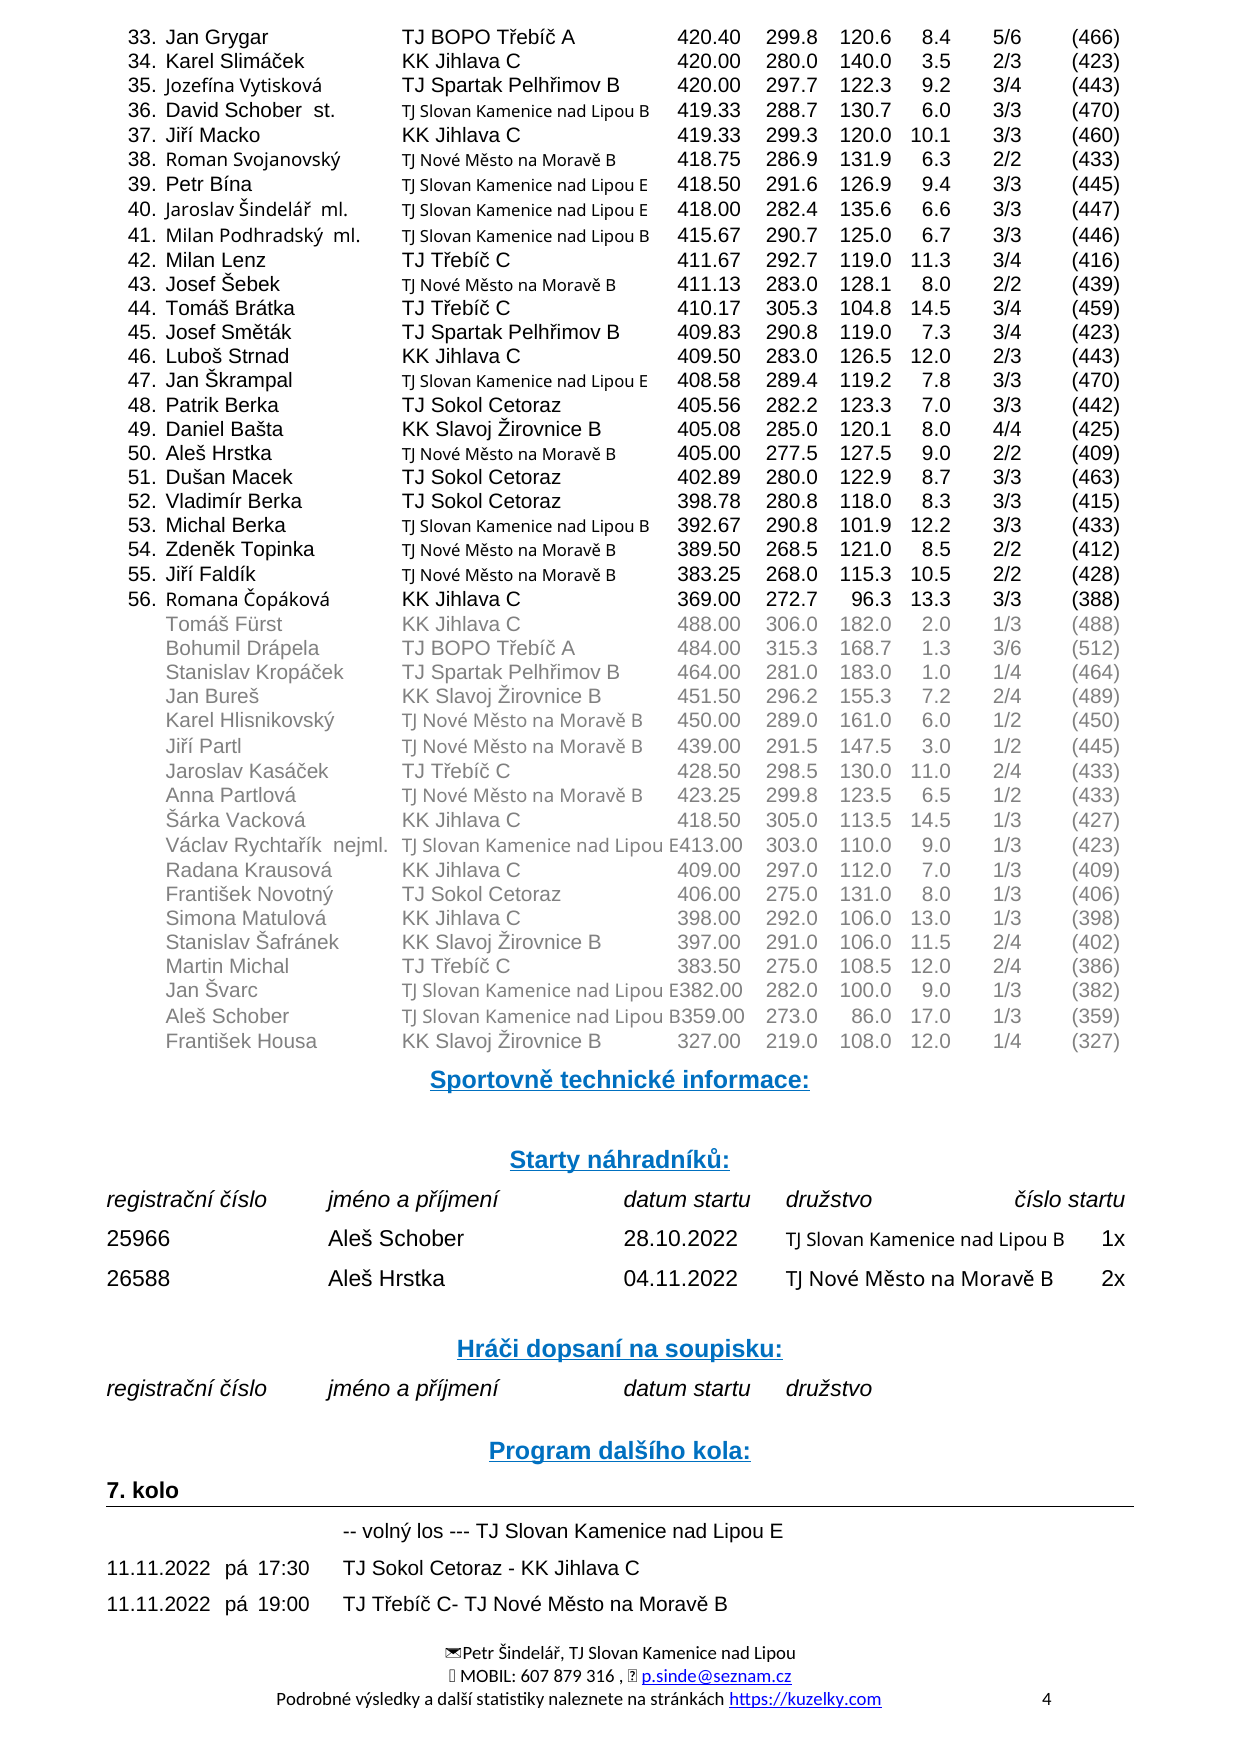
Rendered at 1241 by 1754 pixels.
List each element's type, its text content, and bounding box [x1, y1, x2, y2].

text 39. Petr Bína TJ Slovan Kamenice nad Lipou E 418.50 291.6 126.9 9.4 3/3 (445) [106, 172, 1134, 197]
text Karel Hlisnikovský TJ Nové Město na Moravě B 450.00 289.0 161.0 6.0 1/2 (450) [106, 708, 1134, 733]
text 25966 Aleš Schober 28.10.2022 TJ Slovan Kamenice nad Lipou B 1x [106, 1225, 1134, 1252]
text registrační číslo jméno a příjmení datum startu družstvo číslo startu [106, 1186, 1134, 1213]
text 26588 Aleš Hrstka 04.11.2022 TJ Nové Město na Moravě B 2x [106, 1264, 1134, 1293]
text 49. Daniel Bašta KK Slavoj Žirovnice B 405.08 285.0 120.1 8.0 4/4 (425) [106, 416, 1134, 440]
text 11.11.2022 pá 19:00 TJ Třebíč C- TJ Nové Město na Moravě B [106, 1592, 1134, 1616]
text 47. Jan Škrampal TJ Slovan Kamenice nad Lipou E 408.58 289.4 119.2 7.8 3/3 (470) [106, 368, 1134, 392]
text 42. Milan Lenz TJ Třebíč C 411.67 292.7 119.0 11.3 3/4 (416) [106, 248, 1134, 272]
text 44. Tomáš Brátka TJ Třebíč C 410.17 305.3 104.8 14.5 3/4 (459) [106, 296, 1134, 320]
text Jaroslav Kasáček TJ Třebíč C 428.50 298.5 130.0 11.0 2/4 (433) [106, 759, 1134, 783]
text 34. Karel Slimáček KK Jihlava C 420.00 280.0 140.0 3.5 2/3 (423) [106, 49, 1134, 73]
text Bohumil Drápela TJ BOPO Třebíč A 484.00 315.3 168.7 1.3 3/6 (512) [106, 636, 1134, 660]
text František Housa KK Slavoj Žirovnice B 327.00 219.0 108.0 12.0 1/4 (327) [106, 1028, 1134, 1052]
text Martin Michal TJ Třebíč C 383.50 275.0 108.5 12.0 2/4 (386) [106, 953, 1134, 977]
text 7. kolo [106, 1477, 1134, 1506]
text 54. Zdeněk Topinka TJ Nové Město na Moravě B 389.50 268.5 121.0 8.5 2/2 (412) [106, 537, 1134, 562]
text 48. Patrik Berka TJ Sokol Cetoraz 405.56 282.2 123.3 7.0 3/3 (442) [106, 392, 1134, 416]
text Simona Matulová KK Jihlava C 398.00 292.0 106.0 13.0 1/3 (398) [106, 906, 1134, 929]
text 52. Vladimír Berka TJ Sokol Cetoraz 398.78 280.8 118.0 8.3 3/3 (415) [106, 489, 1134, 513]
text 33. Jan Grygar TJ BOPO Třebíč A 420.40 299.8 120.6 8.4 5/6 (466) [106, 25, 1134, 49]
text Anna Partlová TJ Nové Město na Moravě B 423.25 299.8 123.5 6.5 1/2 (433) [106, 783, 1134, 808]
text Jiří Partl TJ Nové Město na Moravě B 439.00 291.5 147.5 3.0 1/2 (445) [106, 733, 1134, 759]
text Aleš Schober TJ Slovan Kamenice nad Lipou B 359.00 273.0 86.0 17.0 1/3 (359) [106, 1003, 1134, 1028]
text 36. David Schober st. TJ Slovan Kamenice nad Lipou B 419.33 288.7 130.7 6.0 3/3 (470) [106, 98, 1134, 123]
text registrační číslo jméno a příjmení datum startu družstvo [106, 1375, 1134, 1402]
text Stanislav Kropáček TJ Spartak Pelhřimov B 464.00 281.0 183.0 1.0 1/4 (464) [106, 660, 1134, 684]
text Tomáš Fürst KK Jihlava C 488.00 306.0 182.0 2.0 1/3 (488) [106, 612, 1134, 636]
text 43. Josef Šebek TJ Nové Město na Moravě B 411.13 283.0 128.1 8.0 2/2 (439) [106, 272, 1134, 296]
text Šárka Vacková KK Jihlava C 418.50 305.0 113.5 14.5 1/3 (427) [106, 808, 1134, 832]
text Starty náhradníků: [94, 1145, 1145, 1174]
text 35. Jozefína Vytisková TJ Spartak Pelhřimov B 420.00 297.7 122.3 9.2 3/4 (443) [106, 73, 1134, 98]
text 40. Jaroslav Šindelář ml. TJ Slovan Kamenice nad Lipou E 418.00 282.4 135.6 6.6 3/3 (447) [106, 197, 1134, 222]
text 38. Roman Svojanovský TJ Nové Město na Moravě B 418.75 286.9 131.9 6.3 2/2 (433) [106, 147, 1134, 172]
text 53. Michal Berka TJ Slovan Kamenice nad Lipou B 392.67 290.8 101.9 12.2 3/3 (433) [106, 513, 1134, 537]
text 45. Josef Směták TJ Spartak Pelhřimov B 409.83 290.8 119.0 7.3 3/4 (423) [106, 320, 1134, 344]
text Václav Rychtařík nejml. TJ Slovan Kamenice nad Lipou E 413.00 303.0 110.0 9.0 1/3 (423) [106, 832, 1134, 858]
text 46. Luboš Strnad KK Jihlava C 409.50 283.0 126.5 12.0 2/3 (443) [106, 344, 1134, 368]
text 37. Jiří Macko KK Jihlava C 419.33 299.3 120.0 10.1 3/3 (460) [106, 123, 1134, 147]
text 56. Romana Čopáková KK Jihlava C 369.00 272.7 96.3 13.3 3/3 (388) [106, 586, 1134, 612]
text Program dalšího kola: [94, 1436, 1145, 1464]
text Stanislav Šafránek KK Slavoj Žirovnice B 397.00 291.0 106.0 11.5 2/4 (402) [106, 929, 1134, 953]
text Jan Švarc TJ Slovan Kamenice nad Lipou E 382.00 282.0 100.0 9.0 1/3 (382) [106, 977, 1134, 1003]
text Sportovně technické informace: [94, 1065, 1145, 1094]
text 11.11.2022 pá 17:30 TJ Sokol Cetoraz - KK Jihlava C [106, 1556, 1134, 1579]
text 41. Milan Podhradský ml. TJ Slovan Kamenice nad Lipou B 415.67 290.7 125.0 6.7 3/3 (446) [106, 222, 1134, 248]
text 55. Jiří Faldík TJ Nové Město na Moravě B 383.25 268.0 115.3 10.5 2/2 (428) [106, 562, 1134, 586]
text Jan Bureš KK Slavoj Žirovnice B 451.50 296.2 155.3 7.2 2/4 (489) [106, 684, 1134, 708]
text Hráči dopsaní na soupisku: [94, 1305, 1145, 1363]
text František Novotný TJ Sokol Cetoraz 406.00 275.0 131.0 8.0 1/3 (406) [106, 882, 1134, 906]
text -- volný los --- TJ Slovan Kamenice nad Lipou E [106, 1519, 1134, 1543]
text 51. Dušan Macek TJ Sokol Cetoraz 402.89 280.0 122.9 8.7 3/3 (463) [106, 465, 1134, 489]
text 50. Aleš Hrstka TJ Nové Město na Moravě B 405.00 277.5 127.5 9.0 2/2 (409) [106, 440, 1134, 465]
text Radana Krausová KK Jihlava C 409.00 297.0 112.0 7.0 1/3 (409) [106, 858, 1134, 882]
